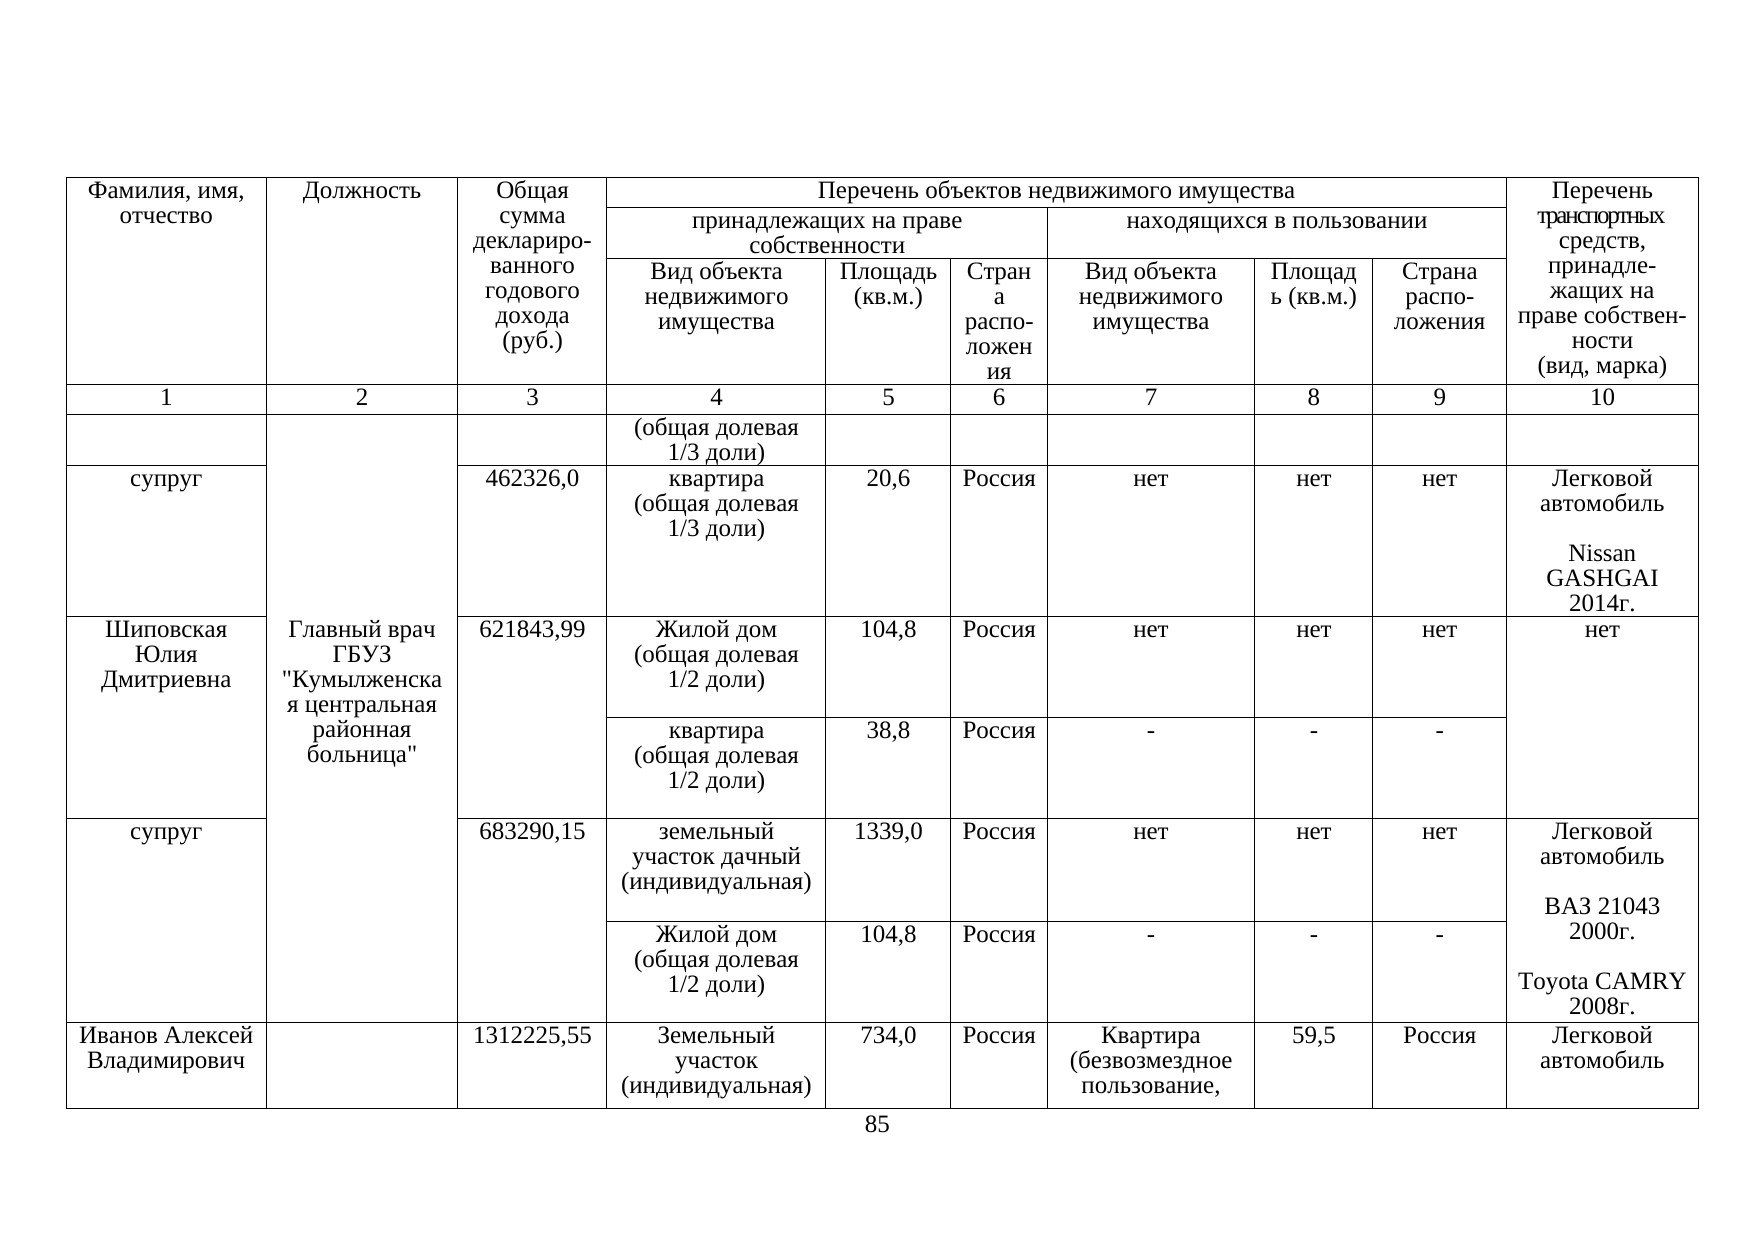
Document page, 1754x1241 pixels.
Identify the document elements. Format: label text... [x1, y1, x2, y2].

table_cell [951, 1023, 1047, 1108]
table_cell 3 [458, 385, 606, 414]
table_cell 5 [826, 385, 950, 414]
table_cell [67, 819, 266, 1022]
table_cell Вид объекта недвижимого имущества [607, 259, 825, 384]
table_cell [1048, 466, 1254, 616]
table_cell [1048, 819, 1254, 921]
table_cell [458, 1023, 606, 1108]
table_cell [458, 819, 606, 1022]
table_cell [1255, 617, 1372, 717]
table_cell Вид объекта недвижимого имущества [1048, 259, 1254, 384]
table_header Фамилия, имя, отчество [67, 178, 266, 384]
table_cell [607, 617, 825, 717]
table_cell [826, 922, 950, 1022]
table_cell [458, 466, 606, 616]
table_cell 1 [67, 385, 266, 414]
table_cell находящихся в пользовании [1048, 208, 1506, 258]
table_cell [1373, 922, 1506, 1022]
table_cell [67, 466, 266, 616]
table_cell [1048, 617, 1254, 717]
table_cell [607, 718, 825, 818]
table_cell 4 [607, 385, 825, 414]
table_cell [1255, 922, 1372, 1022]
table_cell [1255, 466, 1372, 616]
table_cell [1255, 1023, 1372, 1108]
table_cell Страна распо-ложения [1373, 259, 1506, 384]
table_cell 8 [1255, 385, 1372, 414]
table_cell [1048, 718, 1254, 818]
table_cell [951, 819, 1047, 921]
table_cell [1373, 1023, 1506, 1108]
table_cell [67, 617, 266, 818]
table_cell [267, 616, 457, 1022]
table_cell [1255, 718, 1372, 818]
table_cell принадлежащих на праве собственности [607, 208, 1047, 258]
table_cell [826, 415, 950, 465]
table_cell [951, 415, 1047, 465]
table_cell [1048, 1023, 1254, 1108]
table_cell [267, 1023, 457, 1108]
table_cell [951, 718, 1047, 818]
table_cell 10 [1507, 385, 1698, 414]
table_cell 2 [267, 385, 457, 414]
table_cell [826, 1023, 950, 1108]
table_cell Страна распо-ложения [951, 259, 1047, 384]
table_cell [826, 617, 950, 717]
table_header Перечень объектов недвижимого имущества [607, 178, 1506, 207]
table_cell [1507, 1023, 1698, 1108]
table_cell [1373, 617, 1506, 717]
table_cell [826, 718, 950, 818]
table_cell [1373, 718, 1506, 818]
table_header Должность [267, 178, 457, 384]
table_header Перечень транспортных средств, принадле-жащих на праве собствен-ности (вид, марка) [1507, 178, 1698, 384]
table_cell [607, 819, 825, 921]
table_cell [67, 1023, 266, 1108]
table_cell 7 [1048, 385, 1254, 414]
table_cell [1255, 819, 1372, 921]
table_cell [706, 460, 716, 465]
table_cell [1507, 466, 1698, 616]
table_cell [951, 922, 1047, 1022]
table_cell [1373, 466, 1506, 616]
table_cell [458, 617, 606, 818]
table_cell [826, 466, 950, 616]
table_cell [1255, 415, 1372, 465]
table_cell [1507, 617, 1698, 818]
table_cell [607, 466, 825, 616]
table_cell 9 [1373, 385, 1506, 414]
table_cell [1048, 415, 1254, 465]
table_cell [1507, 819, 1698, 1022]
table_header Общая сумма деклариро-ванного годового дохода (руб.) [458, 178, 606, 384]
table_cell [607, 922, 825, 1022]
table_cell 6 [951, 385, 1047, 414]
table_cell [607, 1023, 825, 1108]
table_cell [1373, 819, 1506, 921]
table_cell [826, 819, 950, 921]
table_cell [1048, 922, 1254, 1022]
table_cell Площадь (кв.м.) [1255, 259, 1372, 384]
table_cell Площадь (кв.м.) [826, 259, 950, 384]
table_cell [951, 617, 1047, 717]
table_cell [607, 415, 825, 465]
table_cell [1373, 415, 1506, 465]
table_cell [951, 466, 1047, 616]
